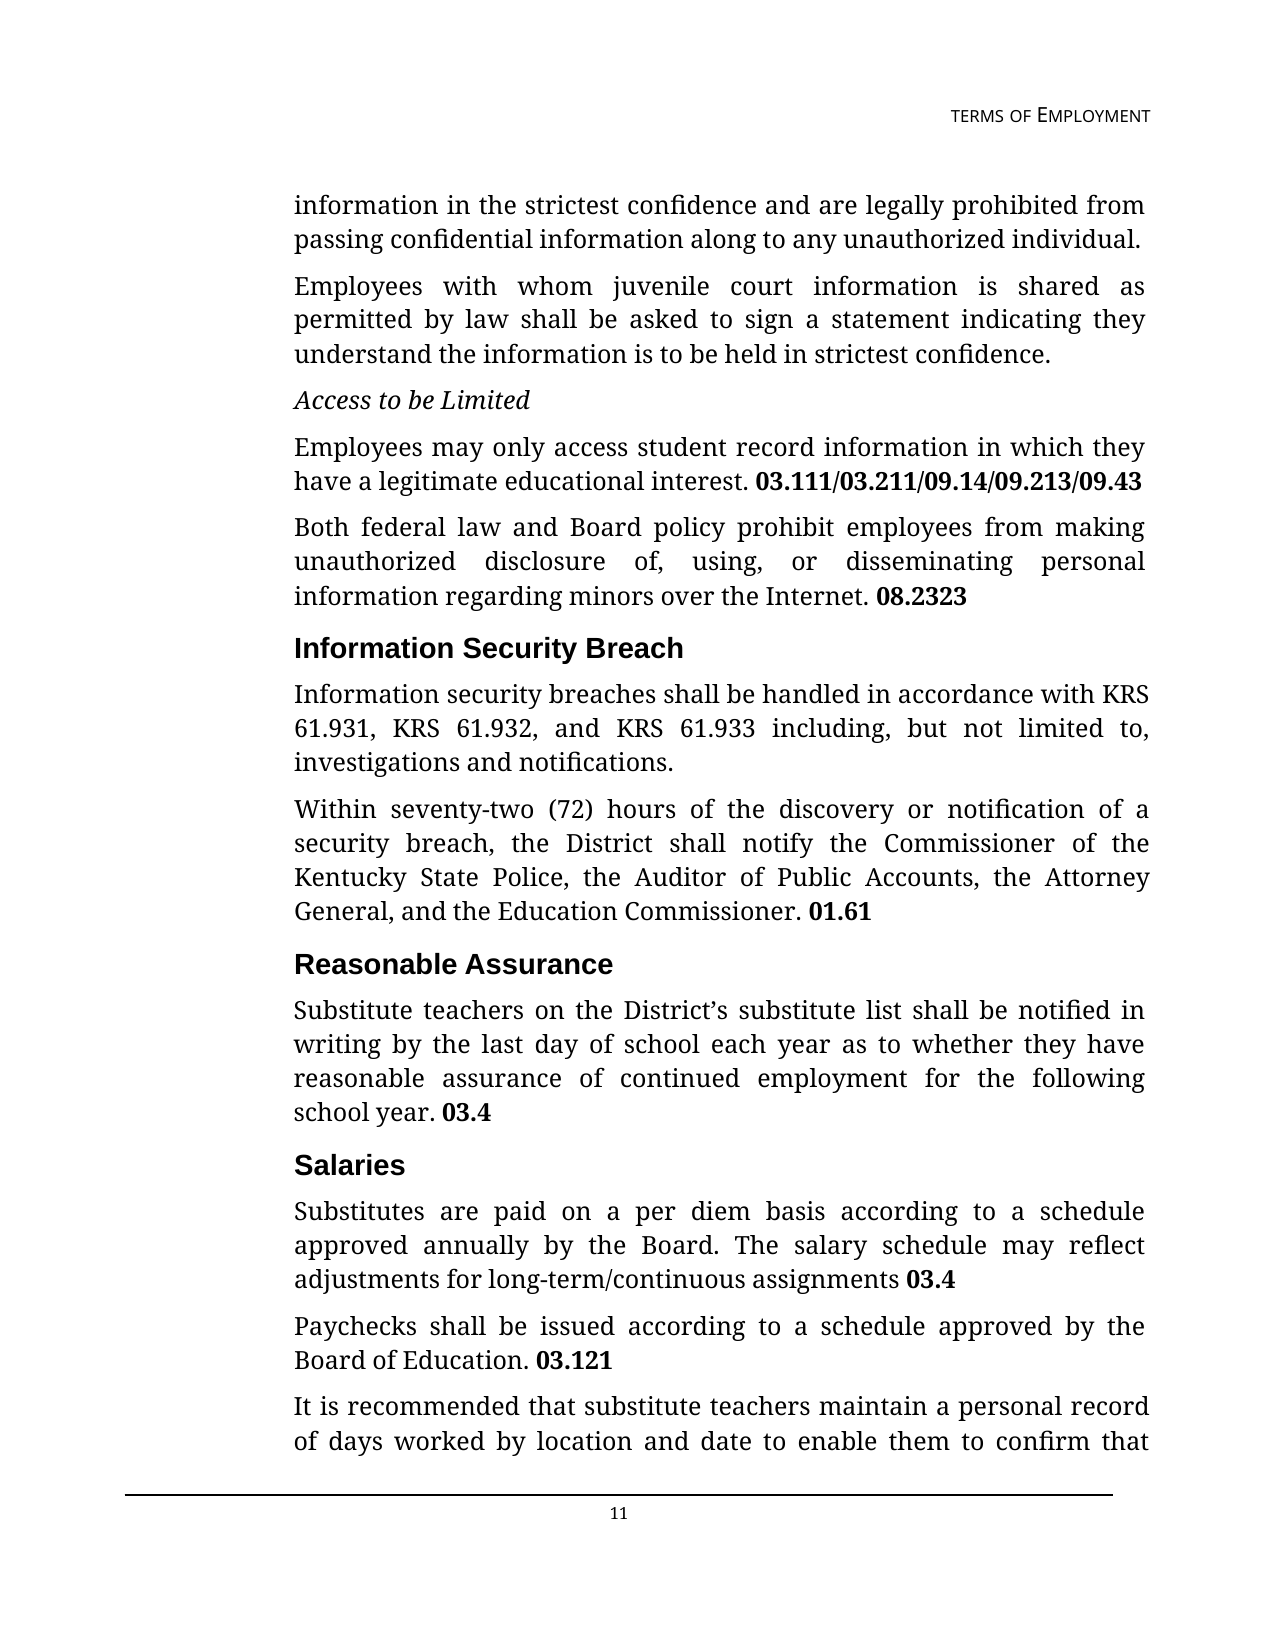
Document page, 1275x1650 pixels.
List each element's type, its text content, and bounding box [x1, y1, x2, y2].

text Access to be Limited [124, 383, 1151, 417]
text Paychecks shall be issued according to a schedule approved by the Board of Education. 03.121 [294, 1308, 1146, 1377]
text Within seventy-two (72) hours of the discovery or notification of a security breach, the District shall notify the Commissioner of the Kentucky State Police, the Auditor of Public Accounts, the Attorney General, and the Education Commissioner. 01.61 [294, 792, 1151, 928]
text Information security breaches shall be handled in accordance with KRS 61.931, KRS 61.932, and KRS 61.933 including, but not limited to, investigations and notifications. [294, 677, 1151, 779]
subtitle Reasonable Assurance [294, 947, 1146, 980]
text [294, 187, 1146, 256]
text Substitutes are paid on a per diem basis according to a schedule approved annually by the Board. The salary schedule may reflect adjustments for long-term/continuous assignments 03.4 [294, 1194, 1146, 1296]
text Both federal law and Board policy prohibit employees from making unauthorized disclosure of, using, or disseminating personal information regarding minors over the Internet. 08.2323 [294, 510, 1146, 612]
text Employees may only access student record information in which they have a legitimate educational interest. 03.111/03.211/09.14/09.213/09.43 [294, 429, 1146, 497]
subtitle Information Security Breach [294, 631, 1151, 664]
text Employees with whom juvenile court information is shared as permitted by law shall be asked to sign a statement indicating they understand the information is to be held in strictest confidence. [294, 268, 1146, 370]
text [293, 1389, 1151, 1457]
text Substitute teachers on the District’s substitute list shall be notified in writing by the last day of school each year as to whether they have reasonable assurance of continued employment for the following school year. 03.4 [293, 993, 1146, 1129]
subtitle Salaries [294, 1148, 1146, 1181]
